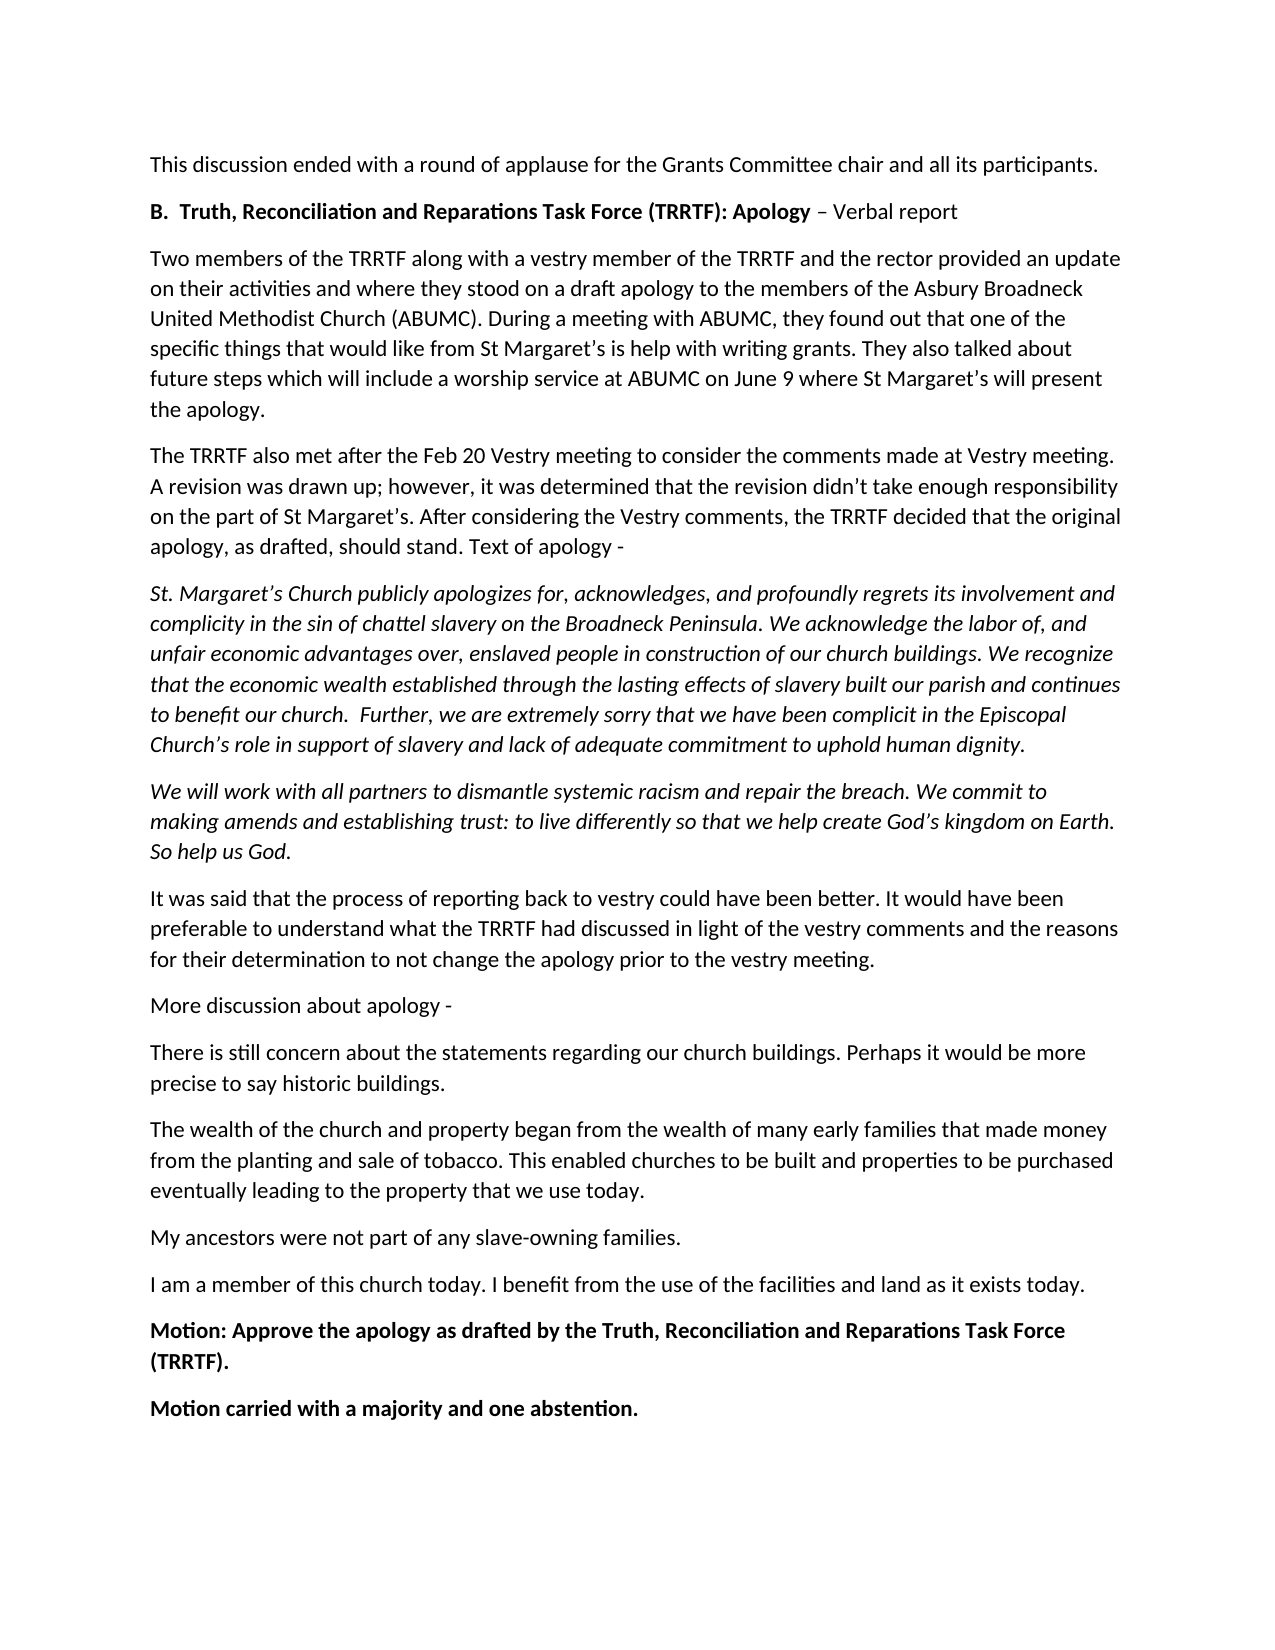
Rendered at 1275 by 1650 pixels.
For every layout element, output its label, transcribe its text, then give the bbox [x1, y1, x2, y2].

text Motion carried with a majority and one abstention. [150, 1394, 1125, 1422]
text Two members of the TRRTF along with a vestry member of the TRRTF and the rector provided an update on their activities and where they stood on a draft apology to the members of the Asbury Broadneck United Methodist Church (ABUMC). During a meeting with ABUMC, they found out that one of the specific things that would like from St Margaret’s is help with writing grants. They also talked about future steps which will include a worship service at ABUMC on June 9 where St Margaret’s will present the apology. [150, 244, 1125, 423]
text Motion: Approve the apology as drafted by the Truth, Reconciliation and Reparations Task Force (TRRTF). [150, 1317, 1125, 1375]
text More discussion about apology - [150, 992, 1125, 1020]
text It was said that the process of reporting back to vestry could have been better. It would have been preferable to understand what the TRRTF had discussed in light of the vestry comments and the reasons for their determination to not change the apology prior to the vestry meeting. [150, 884, 1125, 973]
text My ancestors were not part of any slave-owning families. [150, 1223, 1125, 1251]
text I am a member of this church today. I benefit from the use of the facilities and land as it exists today. [150, 1270, 1125, 1298]
text The TRRTF also met after the Feb 20 Vestry meeting to consider the comments made at Vestry meeting. A revision was drawn up; however, it was determined that the revision didn’t take enough responsibility on the part of St Margaret’s. After considering the Vestry comments, the TRRTF decided that the original apology, as drafted, should stand. Text of apology - [150, 442, 1125, 560]
text St. Margaret’s Church publicly apologizes for, acknowledges, and profoundly regrets its involvement and complicity in the sin of chattel slavery on the Broadneck Peninsula. We acknowledge the labor of, and unfair economic advantages over, enslaved people in construction of our church buildings. We recognize that the economic wealth established through the lasting effects of slavery built our parish and continues to benefit our church. Further, we are extremely sorry that we have been complicit in the Episcopal Church’s role in support of slavery and lack of adequate commitment to uphold human dignity. [150, 579, 1125, 758]
text This discussion ended with a round of applause for the Grants Committee chair and all its participants. [150, 150, 1125, 178]
text The wealth of the church and property began from the wealth of many early families that made money from the planting and sale of tobacco. This enabled churches to be built and properties to be purchased eventually leading to the property that we use today. [150, 1116, 1125, 1204]
text There is still concern about the statements regarding our church buildings. Perhaps it would be more precise to say historic buildings. [150, 1038, 1125, 1097]
text We will work with all partners to dismantle systemic racism and repair the breach. We commit to making amends and establishing trust: to live differently so that we help create God’s kingdom on Earth. So help us God. [150, 777, 1125, 866]
text B. Truth, Reconciliation and Reparations Task Force (TRRTF): Apology – Verbal report [150, 197, 1125, 225]
